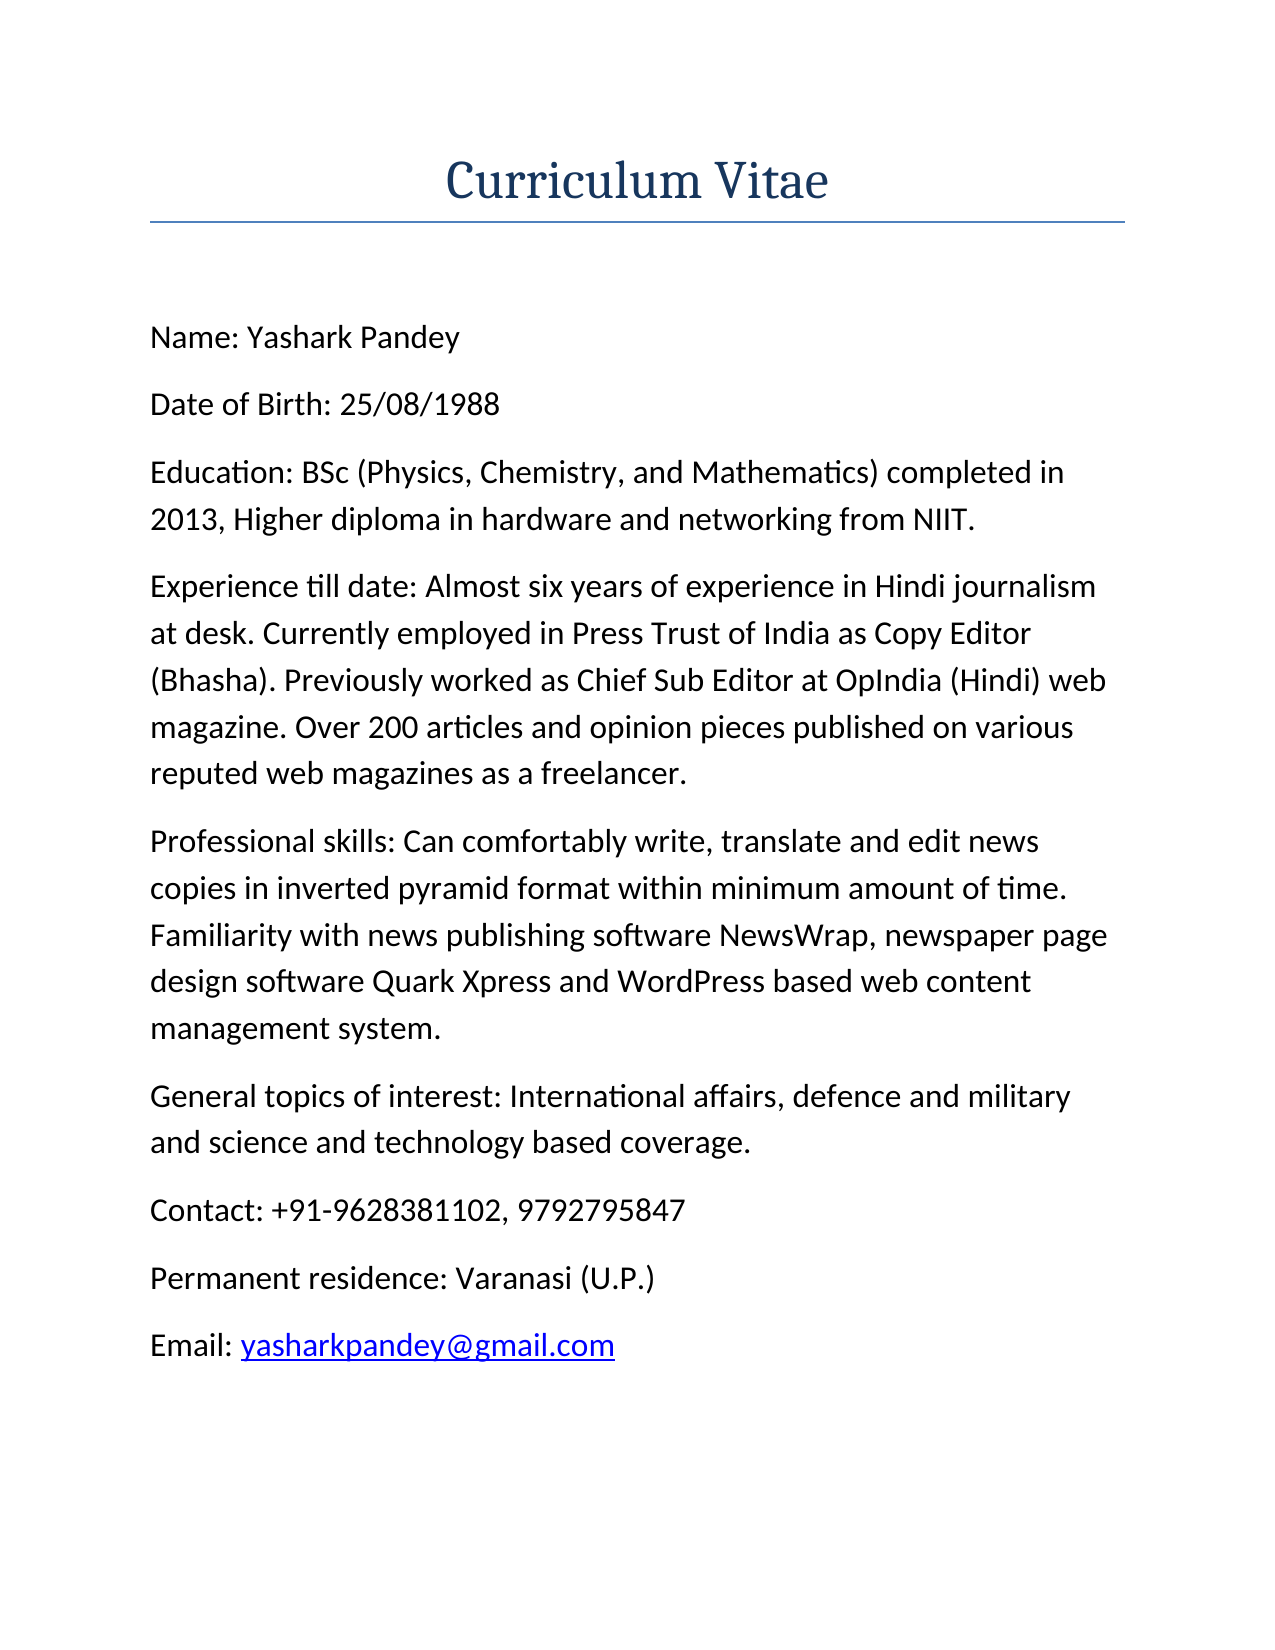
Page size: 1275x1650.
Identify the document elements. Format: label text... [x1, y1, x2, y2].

text Contact: +91-9628381102, 9792795847 [150, 1189, 1125, 1230]
text Email: yasharkpandey@gmail.com [150, 1324, 1125, 1365]
text Experience till date: Almost six years of experience in Hindi journalism at desk. Currently employed in Press Trust of India as Copy Editor (Bhasha). Previously worked as Chief Sub Editor at OpIndia (Hindi) web magazine. Over 200 articles and opinion pieces published on various reputed web magazines as a freelancer. [150, 565, 1125, 793]
title Curriculum Vitae [150, 150, 1125, 221]
text Name: Yashark Pandey [150, 316, 1125, 356]
text Date of Birth: 25/08/1988 [150, 383, 1125, 424]
text Permanent residence: Varanasi (U.P.) [150, 1257, 1125, 1297]
text Education: BSc (Physics, Chemistry, and Mathematics) completed in 2013, Higher diploma in hardware and networking from NIIT. [150, 451, 1125, 538]
text Professional skills: Can comfortably write, translate and edit news copies in inverted pyramid format within minimum amount of time. Familiarity with news publishing software NewsWrap, newspaper page design software Quark Xpress and WordPress based web content management system. [150, 820, 1125, 1048]
text General topics of interest: International affairs, defence and military and science and technology based coverage. [150, 1075, 1125, 1162]
